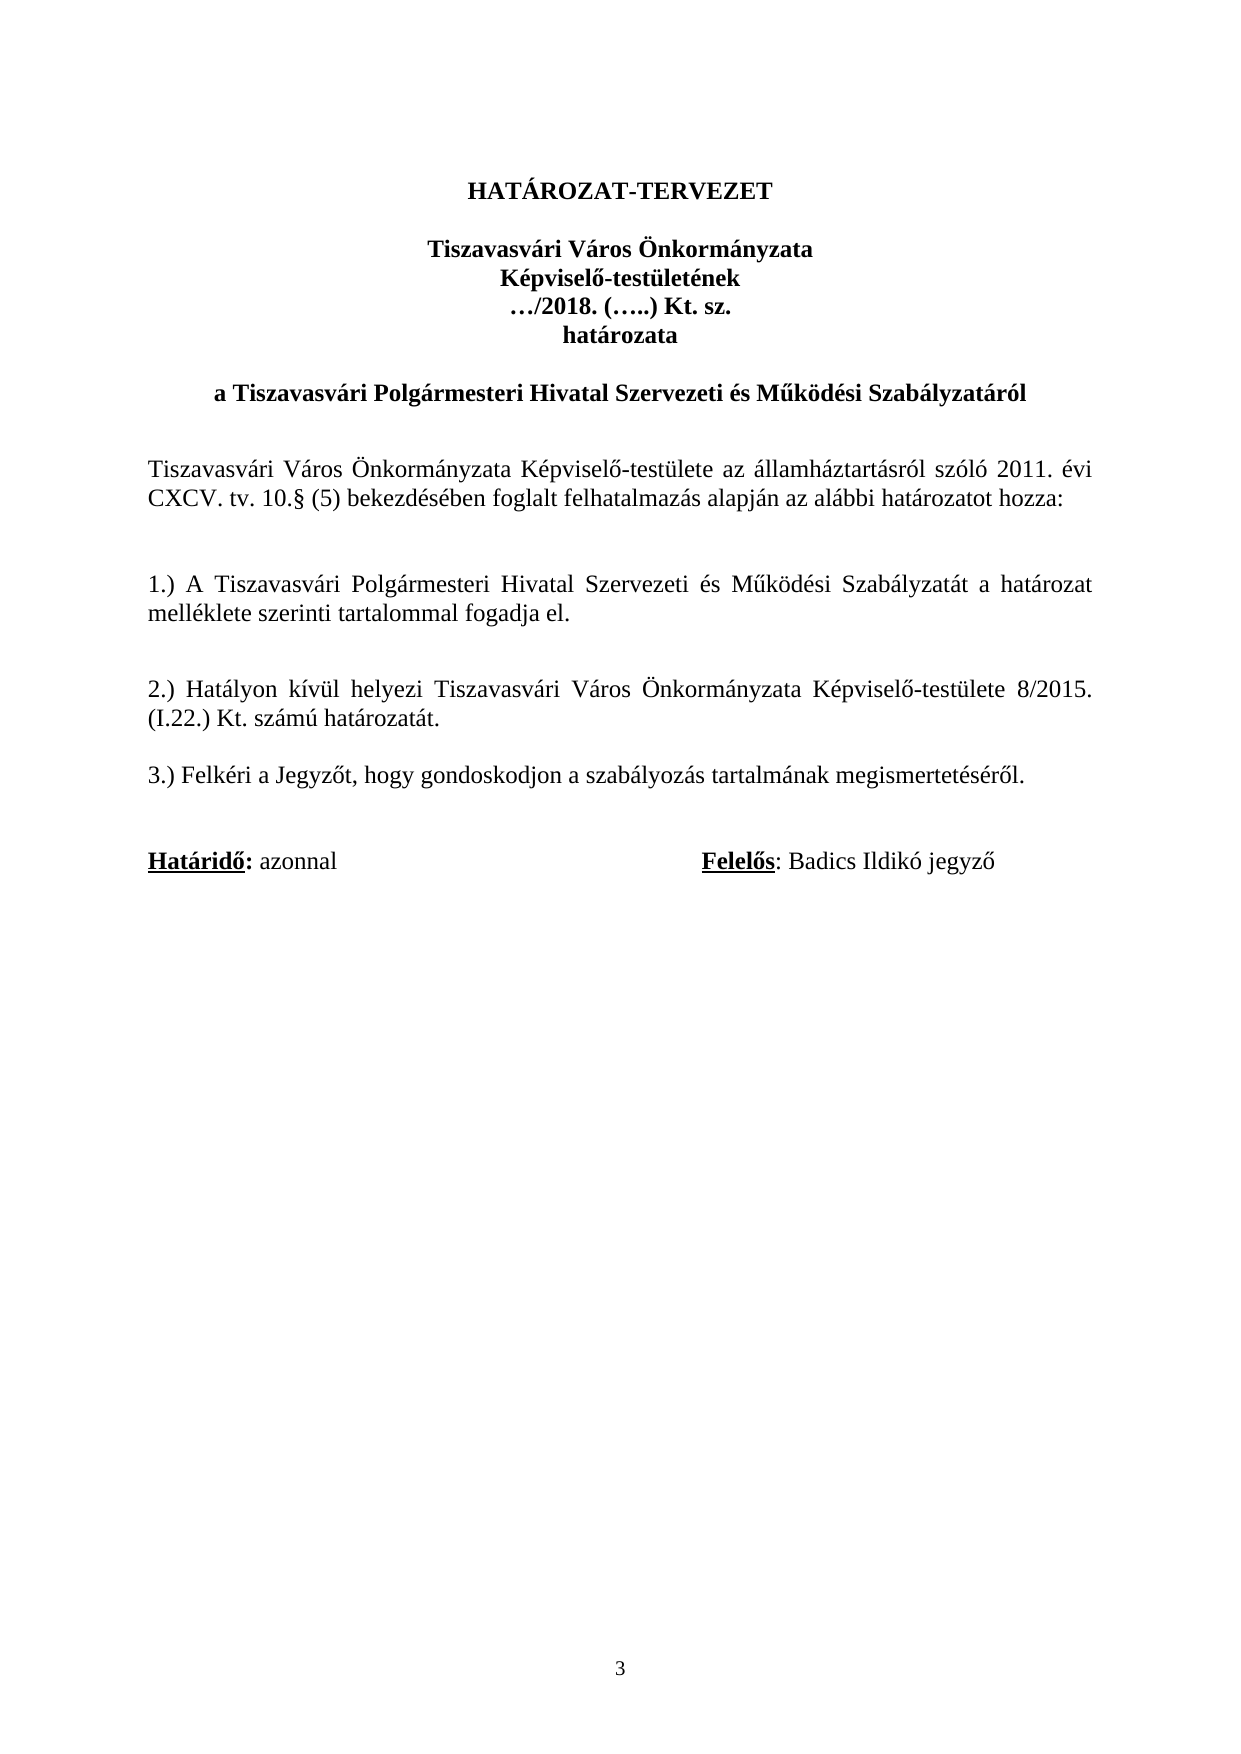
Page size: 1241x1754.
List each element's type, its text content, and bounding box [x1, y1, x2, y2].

text Tiszavasvári Város Önkormányzata Képviselő-testülete az államháztartásról szóló 2011. évi CXCV. tv. 10.§ (5) bekezdésében foglalt felhatalmazás alapján az alábbi határozatot hozza: [148, 454, 1093, 511]
text HATÁROZAT-TERVEZET [148, 176, 1093, 205]
text 1.) A Tiszavasvári Polgármesteri Hivatal Szervezeti és Működési Szabályzatát a határozat melléklete szerinti tartalommal fogadja el. [148, 569, 1093, 626]
text Határidő: azonnal Felelős: Badics Ildikó jegyző [148, 846, 1093, 875]
text a Tiszavasvári Polgármesteri Hivatal Szervezeti és Működési Szabályzatáról [148, 378, 1093, 406]
text 2.) Hatályon kívül helyezi Tiszavasvári Város Önkormányzata Képviselő-testülete 8/2015. (I.22.) Kt. számú határozatát. [148, 674, 1093, 731]
text 3.) Felkéri a Jegyzőt, hogy gondoskodjon a szabályozás tartalmának megismertetéséről. [148, 760, 1093, 789]
text Tiszavasvári Város Önkormányzata Képviselő-testületének [148, 234, 1093, 291]
text határozata [148, 320, 1093, 349]
text …/2018. (…..) Kt. sz. [148, 291, 1093, 320]
